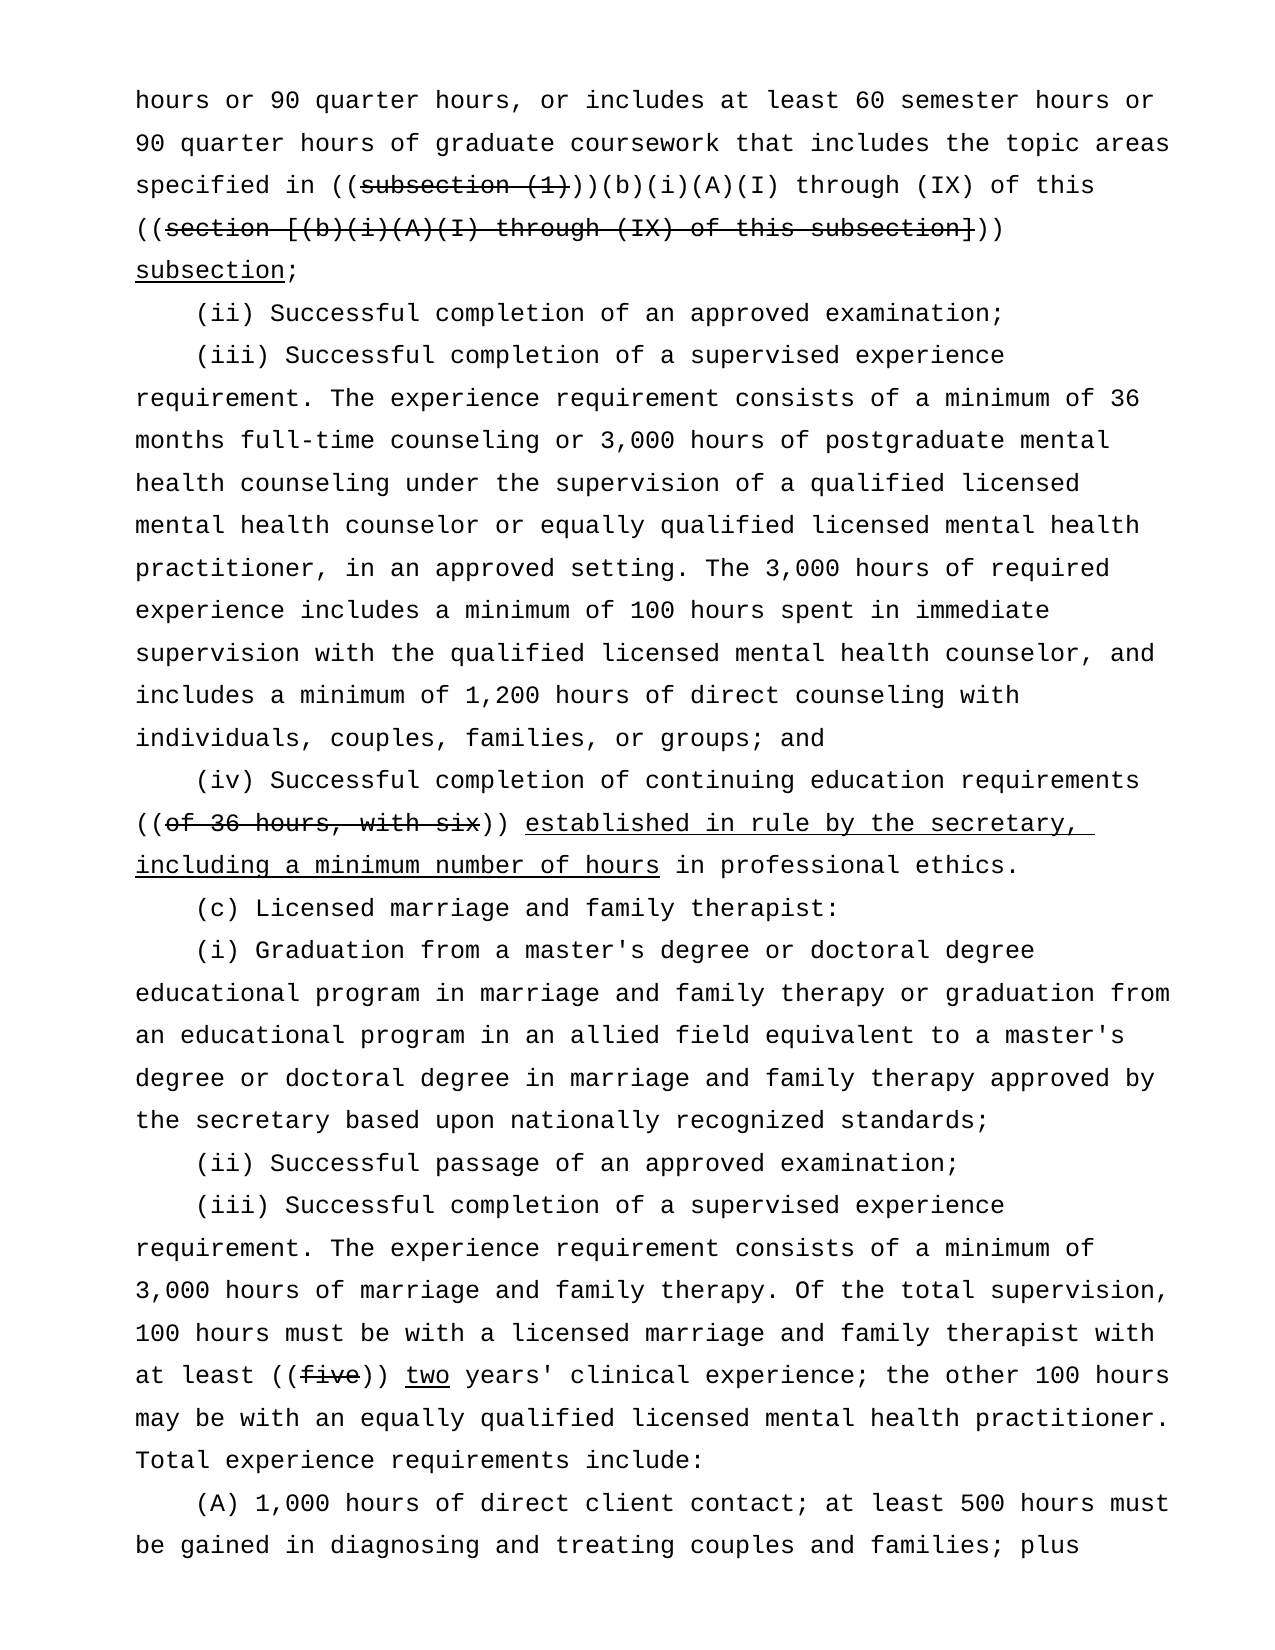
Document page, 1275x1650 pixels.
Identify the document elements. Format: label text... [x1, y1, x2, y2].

text (ii) Successful passage of an approved examination; [135, 1137, 1170, 1180]
text (iv) Successful completion of continuing education requirements ((of 36 hours, with six)) established in rule by the secretary, including a minimum number of hours in professional ethics. [135, 755, 1170, 882]
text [135, 75, 1170, 287]
text (A) 1,000 hours of direct client contact; at least 500 hours must be gained in diagnosing and treating couples and families; plus [135, 1477, 1170, 1562]
text (ii) Successful completion of an approved examination; [135, 287, 1170, 330]
text (iii) Successful completion of a supervised experience requirement. The experience requirement consists of a minimum of 36 months full-time counseling or 3,000 hours of postgraduate mental health counseling under the supervision of a qualified licensed mental health counselor or equally qualified licensed mental health practitioner, in an approved setting. The 3,000 hours of required experience includes a minimum of 100 hours spent in immediate supervision with the qualified licensed mental health counselor, and includes a minimum of 1,200 hours of direct counseling with individuals, couples, families, or groups; and [135, 330, 1170, 755]
text (iii) Successful completion of a supervised experience requirement. The experience requirement consists of a minimum of 3,000 hours of marriage and family therapy. Of the total supervision, 100 hours must be with a licensed marriage and family therapist with at least ((five)) two years' clinical experience; the other 100 hours may be with an equally qualified licensed mental health practitioner. Total experience requirements include: [135, 1180, 1170, 1477]
text (i) Graduation from a master's degree or doctoral degree educational program in marriage and family therapy or graduation from an educational program in an allied field equivalent to a master's degree or doctoral degree in marriage and family therapy approved by the secretary based upon nationally recognized standards; [135, 925, 1170, 1137]
text (c) Licensed marriage and family therapist: [135, 882, 1170, 925]
